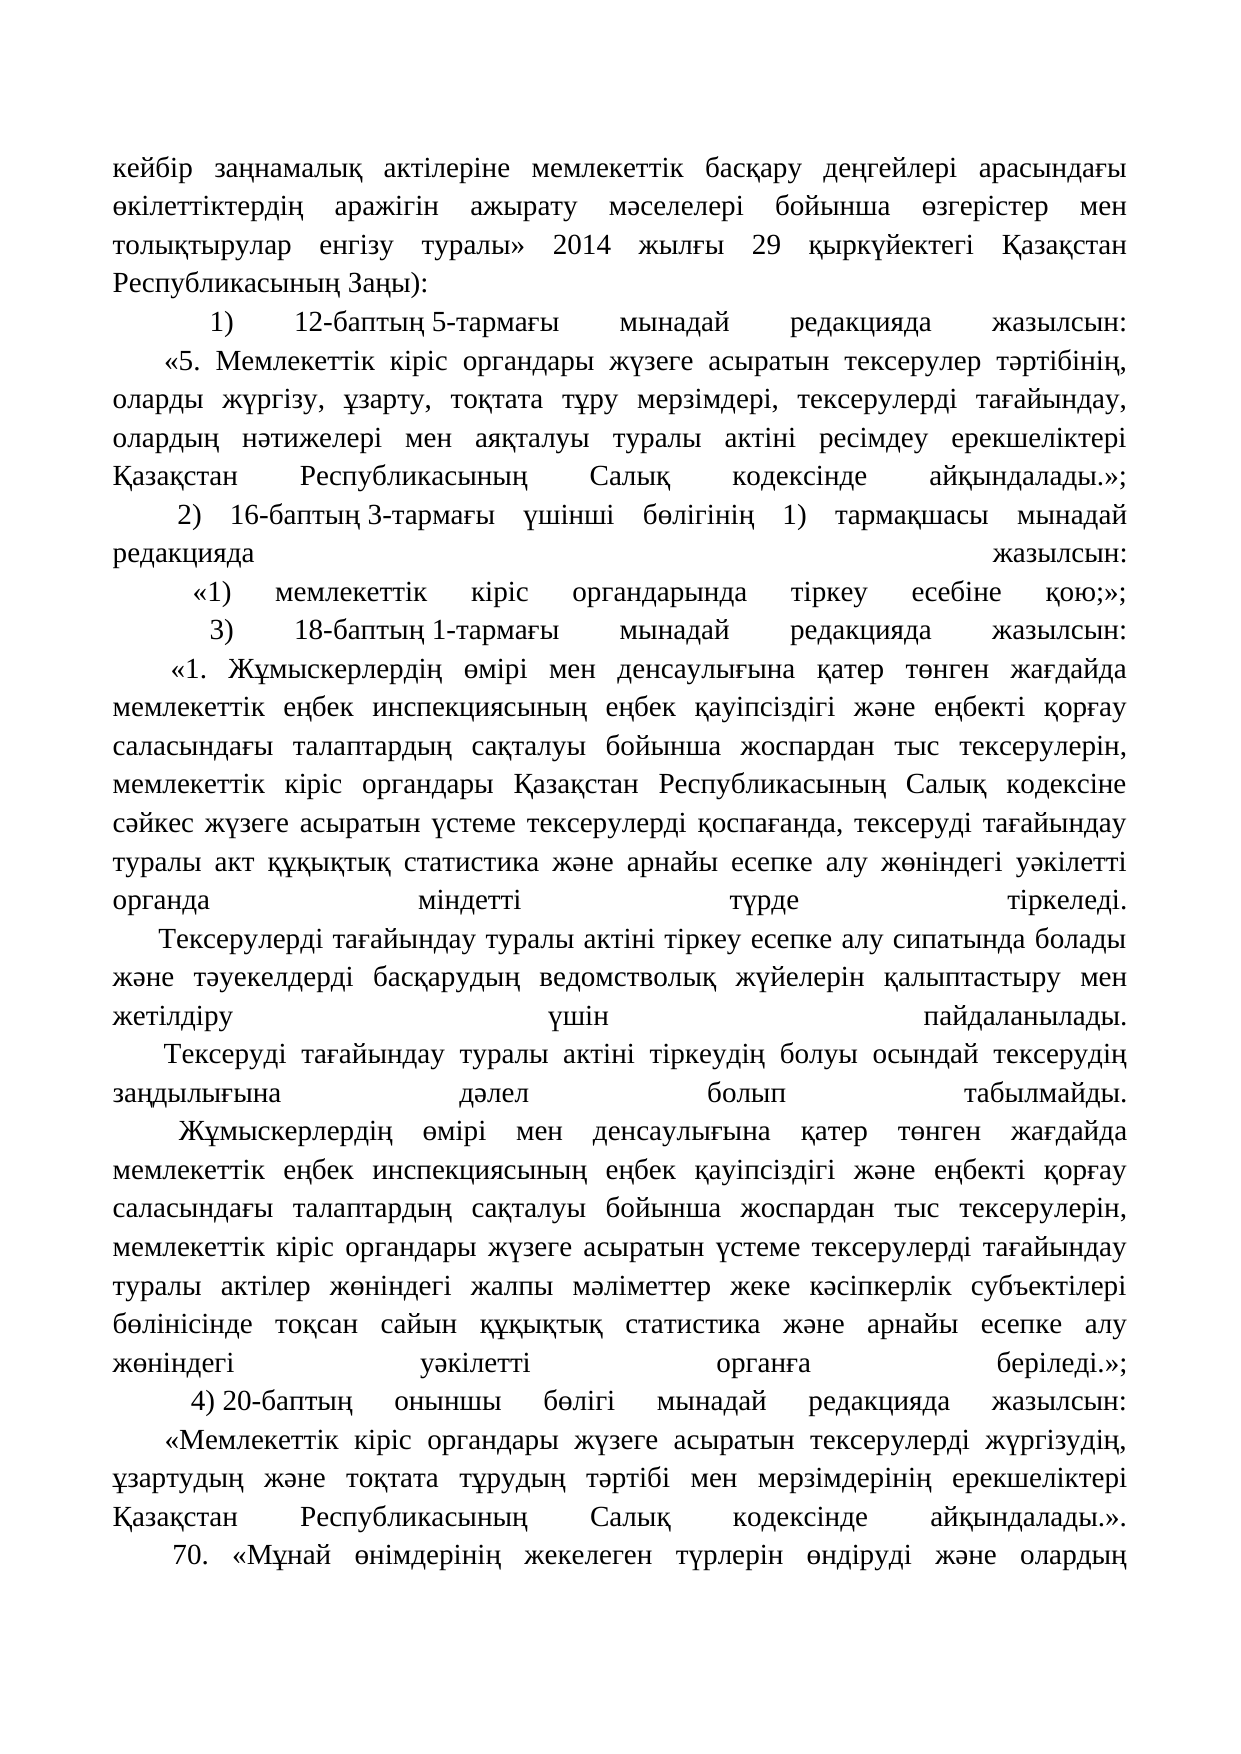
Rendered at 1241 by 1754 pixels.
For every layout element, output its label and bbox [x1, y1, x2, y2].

text [112, 150, 1128, 1571]
